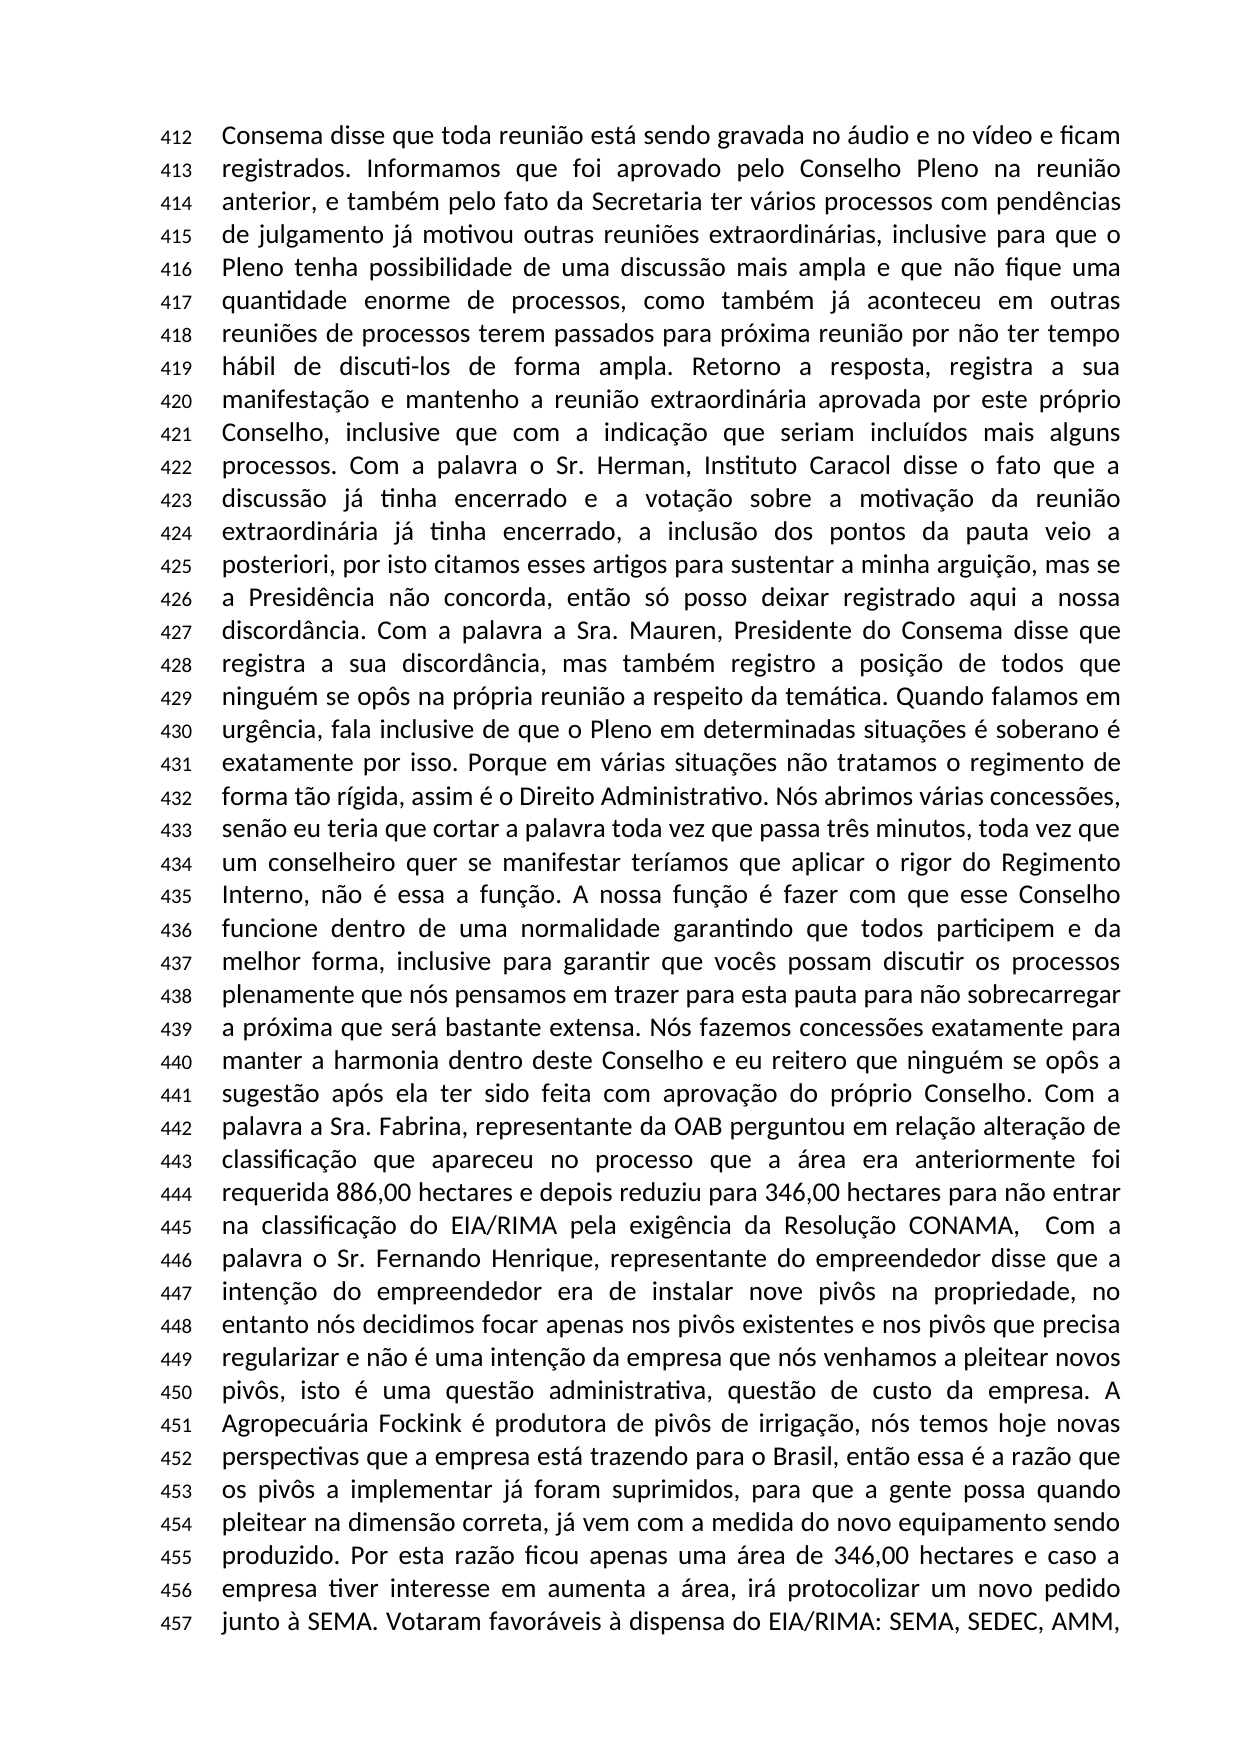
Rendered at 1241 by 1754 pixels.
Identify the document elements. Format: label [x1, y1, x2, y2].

text [222, 118, 1122, 1637]
